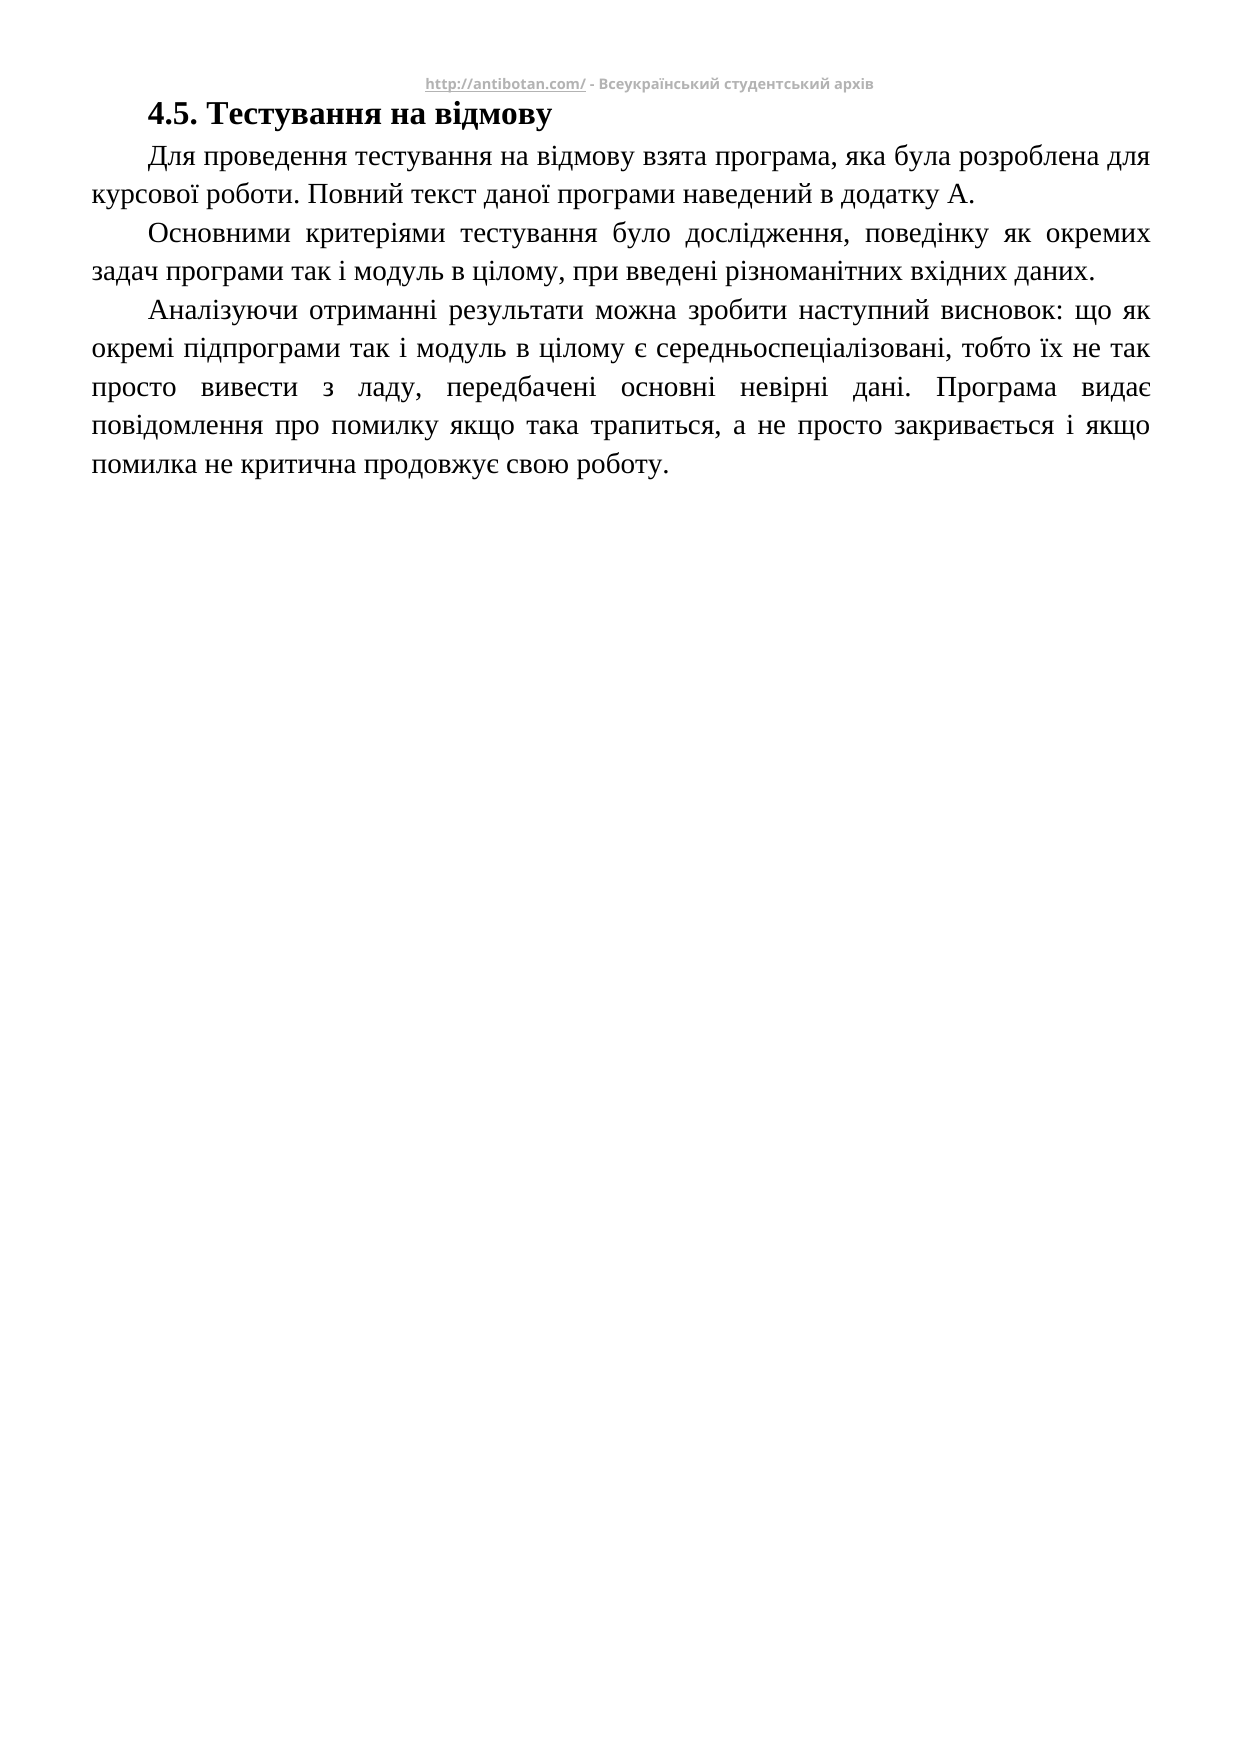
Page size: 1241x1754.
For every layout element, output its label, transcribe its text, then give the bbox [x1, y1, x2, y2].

text Основними критеріями тестування було дослідження, поведінку як окремих задач програми так і модуль в цілому, при введені різноманітних вхідних даних. [91, 215, 1152, 287]
text Для проведення тестування на відмову взята програма, яка була розроблена для курсової роботи. Повний текст даної програми наведений в додатку А. [91, 138, 1152, 210]
text Аналізуючи отриманні результати можна зробити наступний висновок: що як окремі підпрограми так і модуль в цілому є середньоспеціалізовані, тобто їх не так просто вивести з ладу, передбачені основні невірні дані. Програма видає повідомлення про помилку якщо така трапиться, а не просто закривається і якщо помилка не критична продовжує свою роботу. [91, 292, 1152, 479]
text 4.5. Тестування на відмову [91, 94, 1152, 132]
